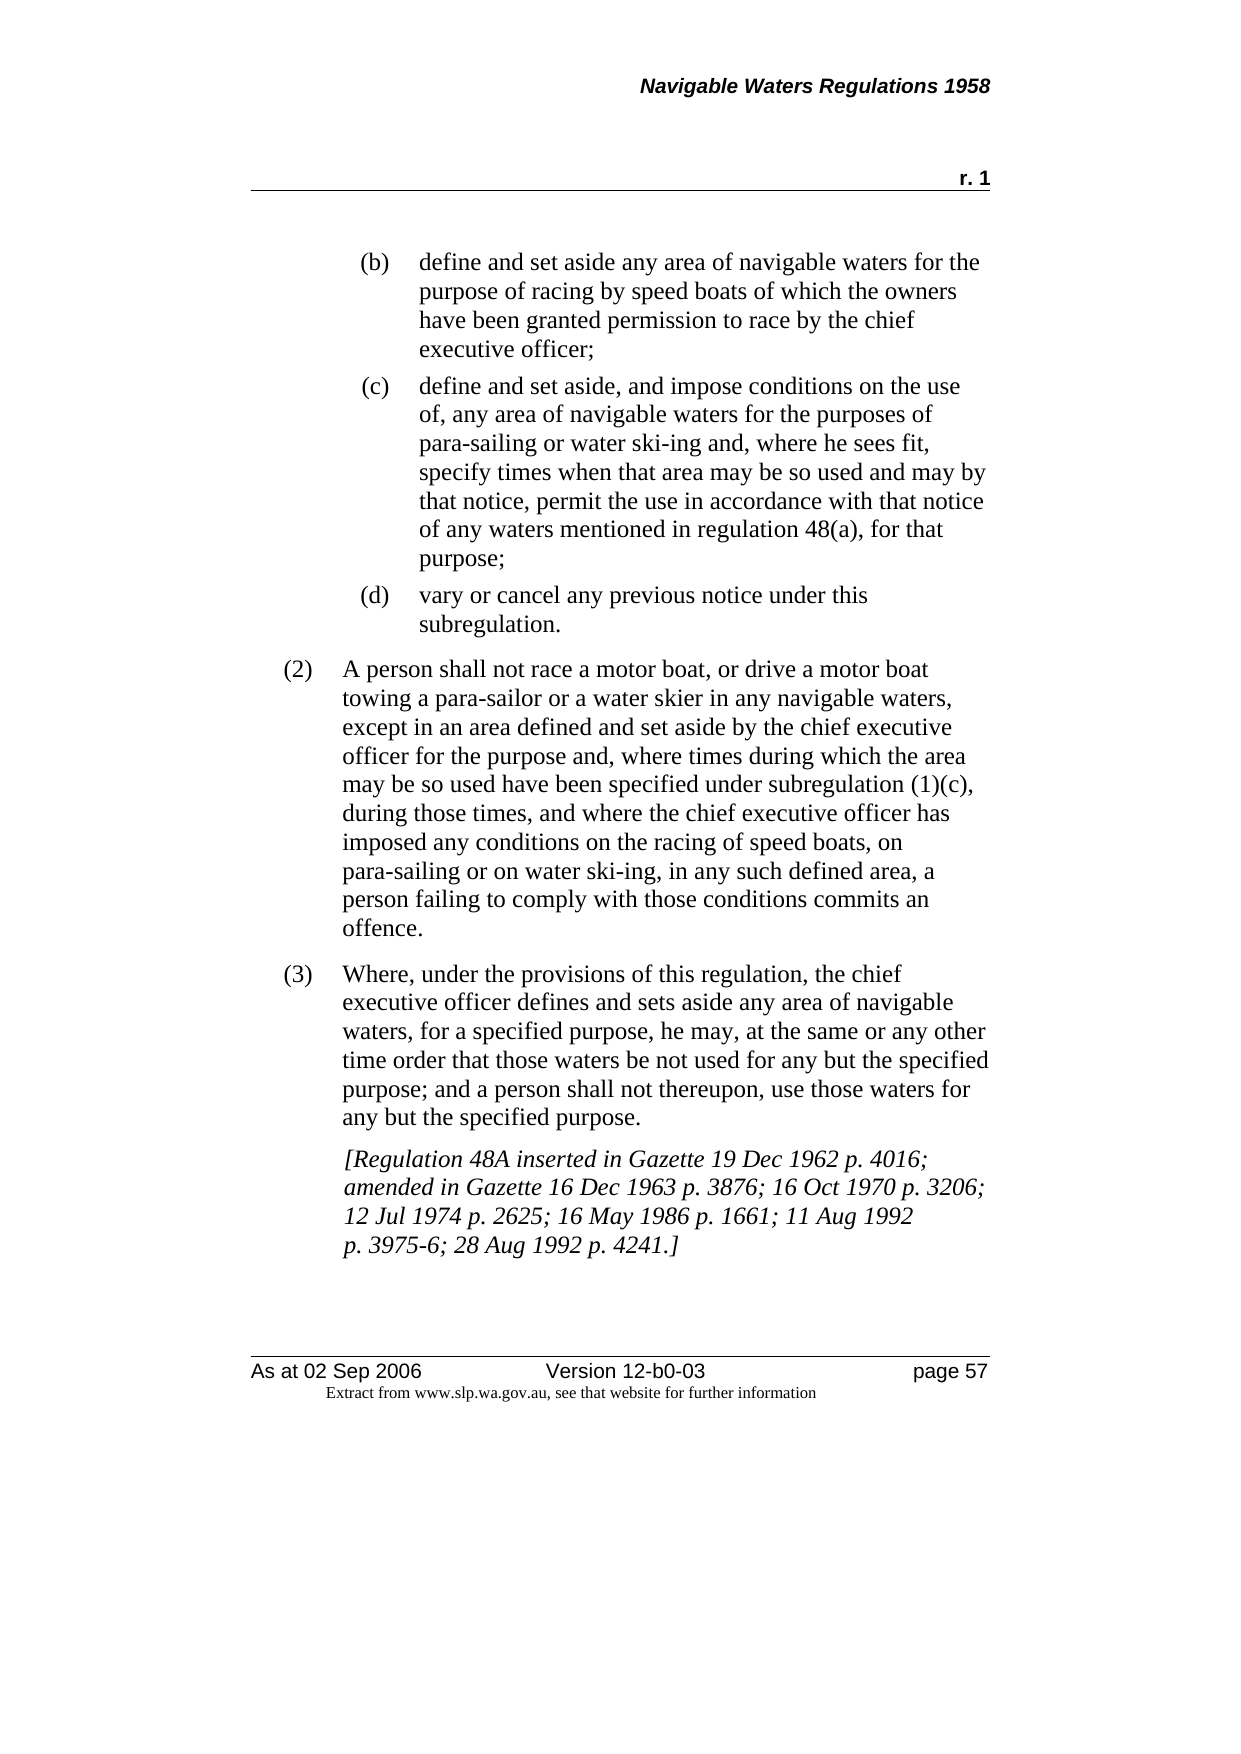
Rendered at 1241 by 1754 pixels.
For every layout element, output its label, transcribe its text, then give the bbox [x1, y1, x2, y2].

text (b) define and set aside any area of navigable waters for the purpose of racing by speed boats of which the owners have been granted permission to race by the chief executive officer; [251, 247, 990, 362]
text [Regulation 48A inserted in Gazette 19 Dec 1962 p. 4016; amended in Gazette 16 Dec 1963 p. 3876; 16 Oct 1970 p. 3206; 12 Jul 1974 p. 2625; 16 May 1986 p. 1661; 11 Aug 1992 p. 3975-6; 28 Aug 1992 p. 4241.] [251, 1144, 990, 1259]
text (c) define and set aside, and impose conditions on the use of, any area of navigable waters for the purposes of para-sailing or water ski-ing and, where he sees fit, specify times when that area may be so used and may by that notice, permit the use in accordance with that notice of any waters mentioned in regulation 48(a), for that purpose; [251, 371, 990, 572]
text (3) Where, under the provisions of this regulation, the chief executive officer defines and sets aside any area of navigable waters, for a specified purpose, he may, at the same or any other time order that those waters be not used for any but the specified purpose; and a person shall not thereupon, use those waters for any but the specified purpose. [251, 959, 990, 1131]
text (2) A person shall not race a motor boat, or drive a motor boat towing a para-sailor or a water skier in any navigable waters, except in an area defined and set aside by the chief executive officer for the purpose and, where times during which the area may be so used have been specified under subregulation (1)(c), during those times, and where the chief executive officer has imposed any conditions on the racing of speed boats, on para-sailing or on water ski-ing, in any such defined area, a person failing to comply with those conditions commits an offence. [251, 654, 990, 942]
text (d) vary or cancel any previous notice under this subregulation. [251, 580, 990, 638]
